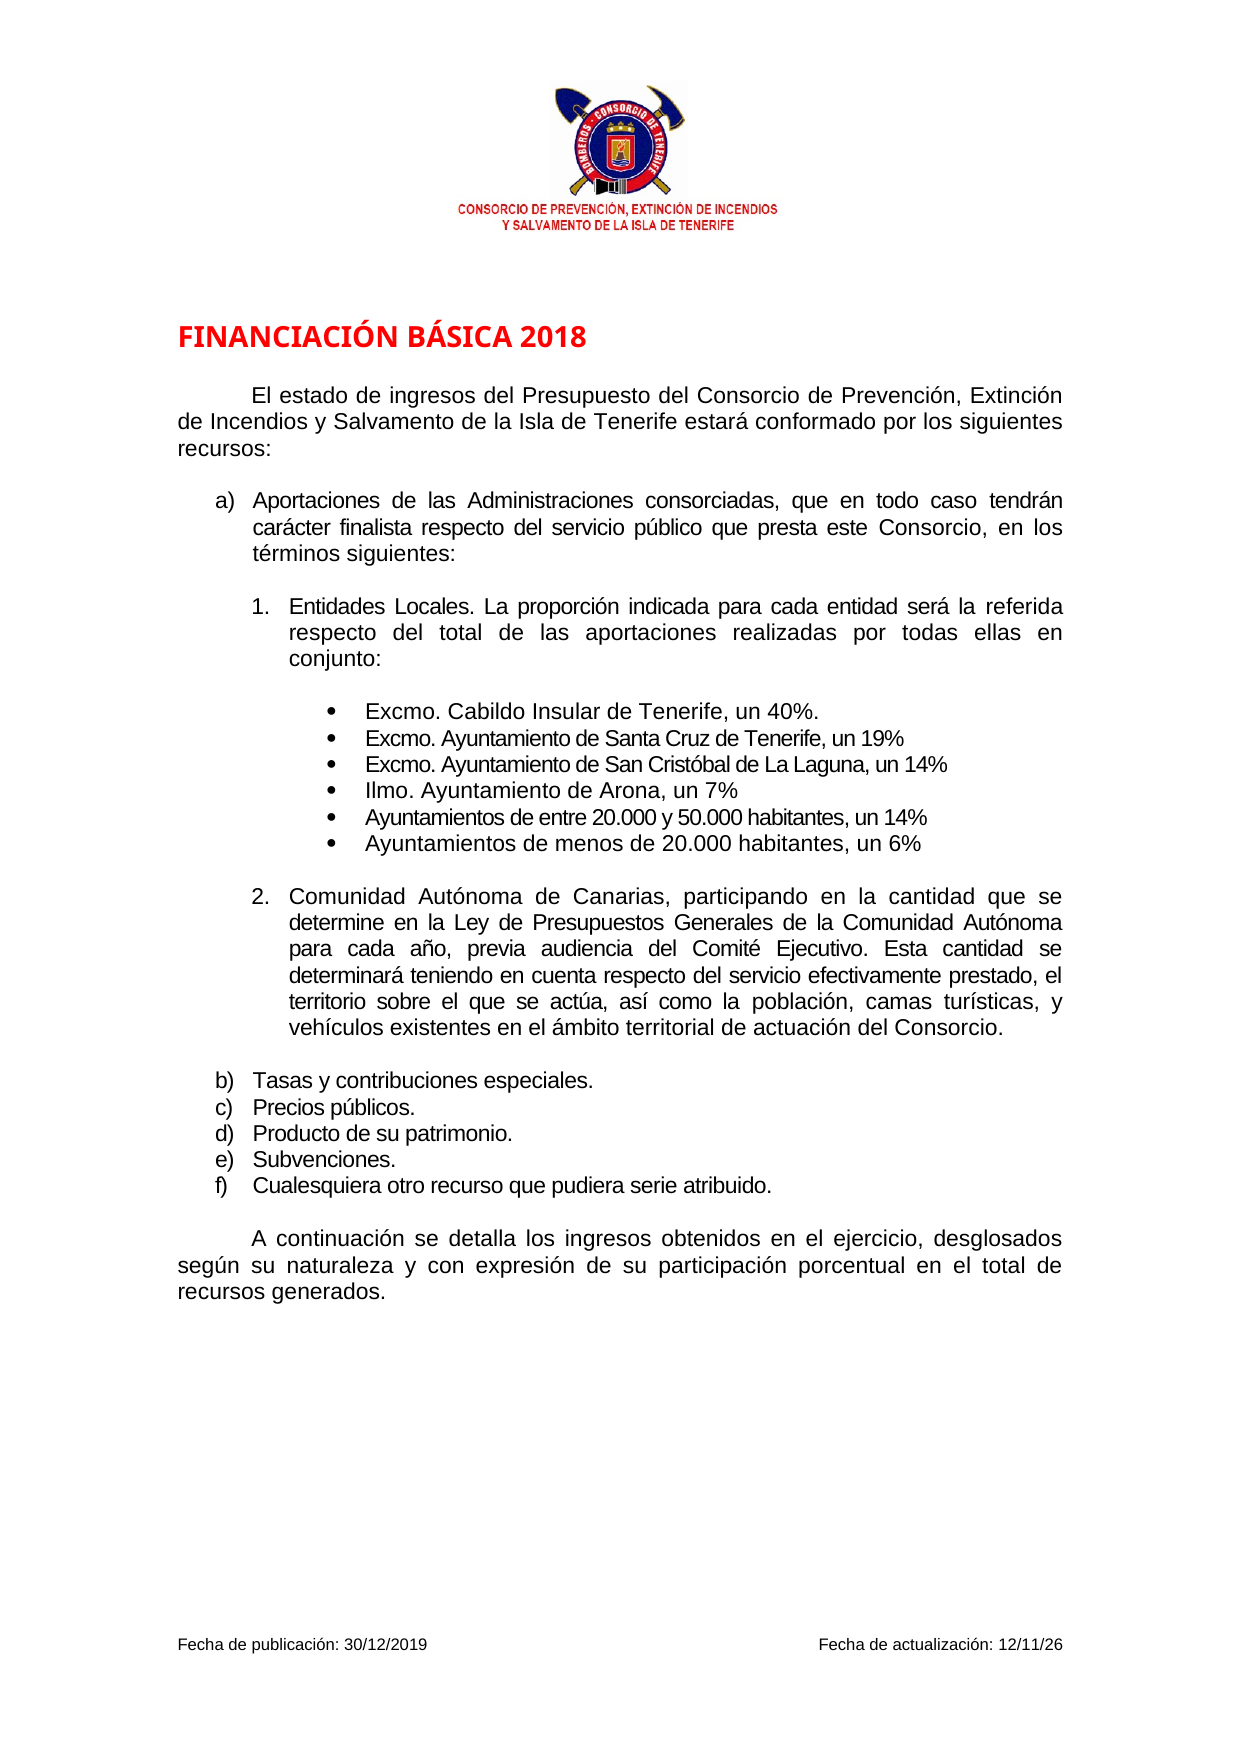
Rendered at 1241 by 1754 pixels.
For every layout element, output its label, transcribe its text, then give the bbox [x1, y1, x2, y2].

list Producto de su patrimonio. [215, 1120, 1063, 1146]
list Tasas y contribuciones especiales. [215, 1067, 1063, 1093]
text El estado de ingresos del Presupuesto del Consorcio de Prevención, Extinción de Incendios y Salvamento de la Isla de Tenerife estará conformado por los siguientes recursos: [177, 382, 1063, 461]
list Ilmo. Ayuntamiento de Arona, un 7% [327, 777, 1063, 803]
list Subvenciones. [215, 1146, 1063, 1172]
list Excmo. Ayuntamiento de San Cristóbal de La Laguna, un 14% [327, 751, 1063, 777]
list Cualesquiera otro recurso que pudiera serie atribuido. [215, 1172, 1063, 1199]
list Comunidad Autónoma de Canarias, participando en la cantidad que se determine en la Ley de Presupuestos Generales de la Comunidad Autónoma para cada año, previa audiencia del Comité Ejecutivo. Esta cantidad se determinará teniendo en cuenta respecto del servicio efectivamente prestado, el territorio sobre el que se actúa, así como la población, camas turísticas, y vehículos existentes en el ámbito territorial de actuación del Consorcio. [251, 883, 1063, 1041]
list Ayuntamientos de menos de 20.000 habitantes, un 6% [327, 830, 1063, 856]
text A continuación se detalla los ingresos obtenidos en el ejercicio, desglosados según su naturaleza y con expresión de su participación porcentual en el total de recursos generados. [177, 1225, 1063, 1304]
list Aportaciones de las Administraciones consorciadas, que en todo caso tendrán carácter finalista respecto del servicio público que presta este Consorcio, en los términos siguientes: [215, 487, 1063, 566]
list Excmo. Ayuntamiento de Santa Cruz de Tenerife, un 19% [327, 724, 1063, 751]
list Excmo. Cabildo Insular de Tenerife, un 40%. [327, 698, 1063, 724]
list Precios públicos. [215, 1093, 1063, 1120]
subtitle FINANCIACIÓN BÁSICA 2018 [177, 316, 1063, 356]
picture [432, 73, 809, 244]
list Ayuntamientos de entre 20.000 y 50.000 habitantes, un 14% [327, 803, 1063, 830]
list Entidades Locales. La proporción indicada para cada entidad será la referida respecto del total de las aportaciones realizadas por todas ellas en conjunto: [251, 593, 1063, 672]
